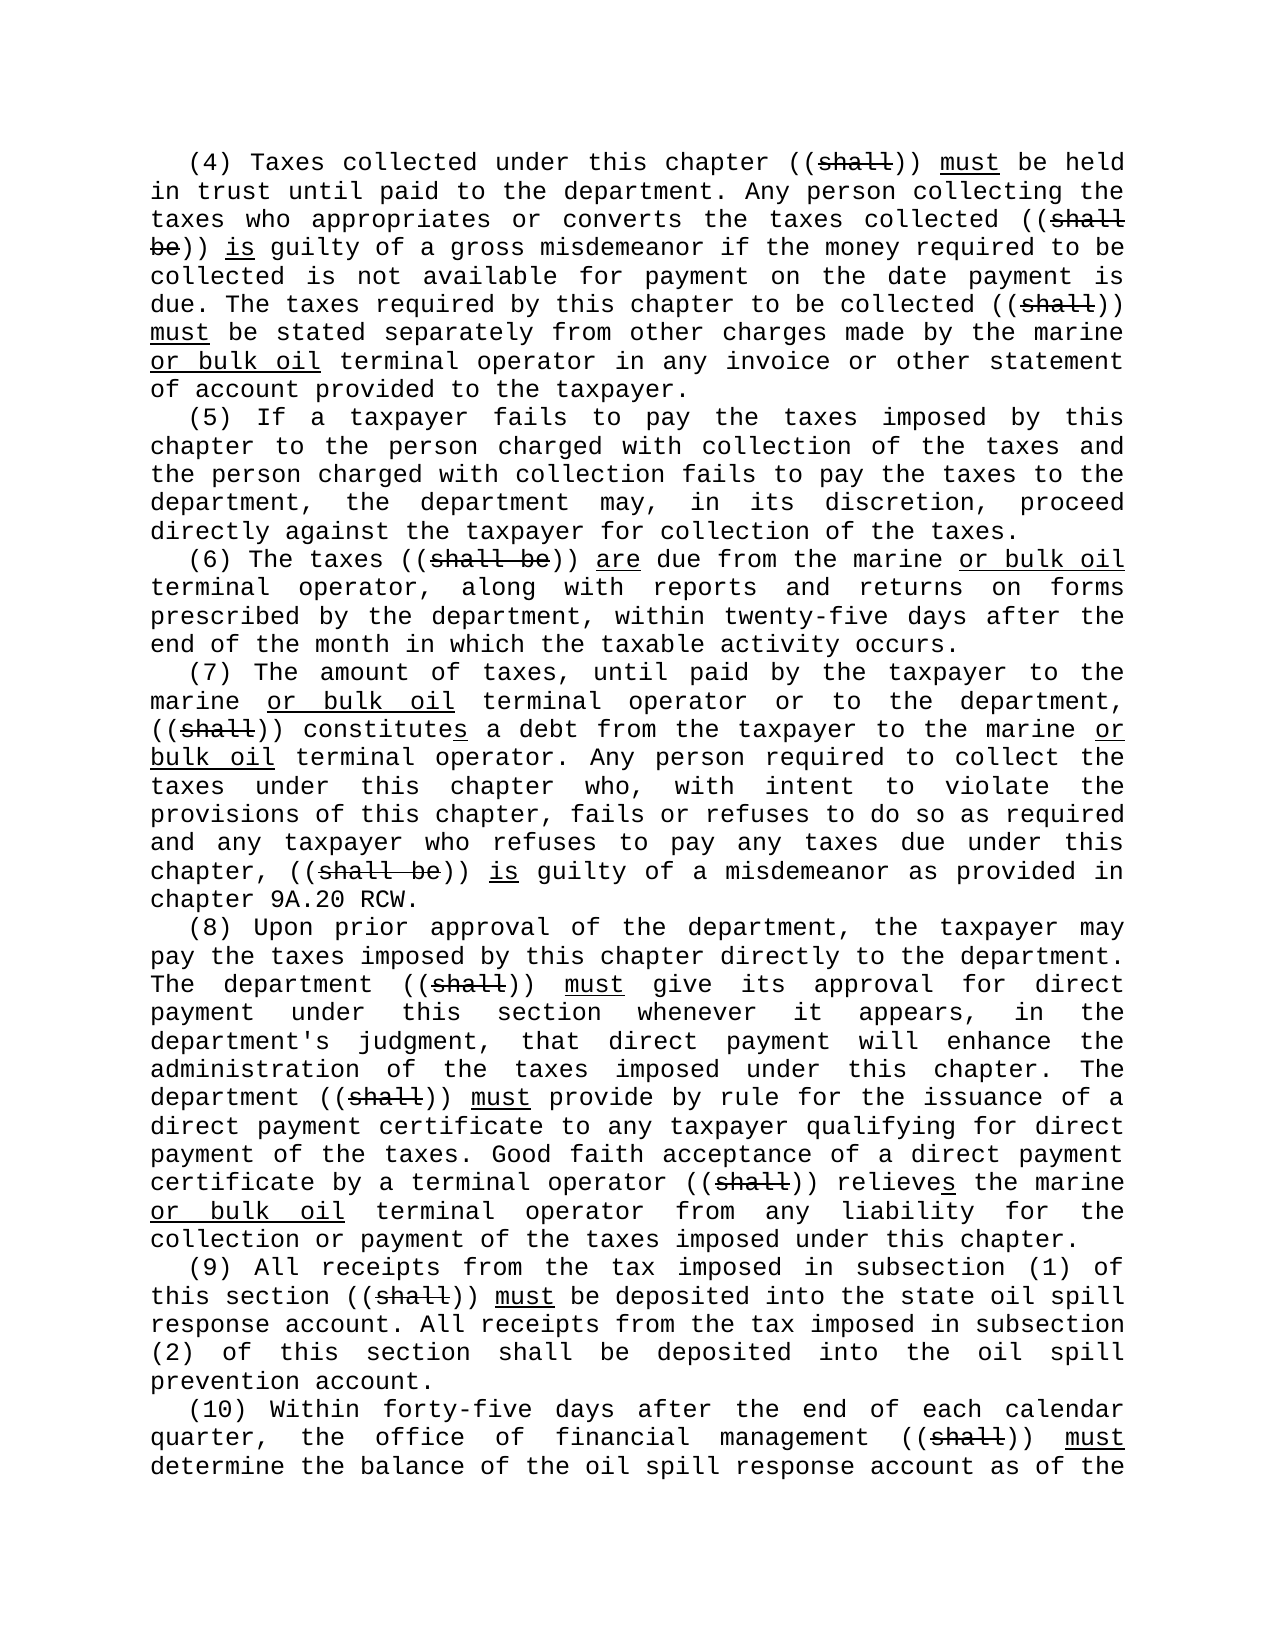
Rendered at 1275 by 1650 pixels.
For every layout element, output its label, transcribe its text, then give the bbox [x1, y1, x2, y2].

text (9) All receipts from the tax imposed in subsection (1) of this section ((shall)) must be deposited into the state oil spill response account. All receipts from the tax imposed in subsection (2) of this section shall be deposited into the oil spill prevention account. [150, 1255, 1125, 1397]
text (7) The amount of taxes, until paid by the taxpayer to the marine or bulk oil terminal operator or to the department, ((shall)) constitutes a debt from the taxpayer to the marine or bulk oil terminal operator. Any person required to collect the taxes under this chapter who, with intent to violate the provisions of this chapter, fails or refuses to do so as required and any taxpayer who refuses to pay any taxes due under this chapter, ((shall be)) is guilty of a misdemeanor as provided in chapter 9A.20 RCW. [150, 660, 1125, 915]
text (8) Upon prior approval of the department, the taxpayer may pay the taxes imposed by this chapter directly to the department. The department ((shall)) must give its approval for direct payment under this section whenever it appears, in the department's judgment, that direct payment will enhance the administration of the taxes imposed under this chapter. The department ((shall)) must provide by rule for the issuance of a direct payment certificate to any taxpayer qualifying for direct payment of the taxes. Good faith acceptance of a direct payment certificate by a terminal operator ((shall)) relieves the marine or bulk oil terminal operator from any liability for the collection or payment of the taxes imposed under this chapter. [150, 915, 1125, 1255]
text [150, 1397, 1125, 1482]
text (6) The taxes ((shall be)) are due from the marine or bulk oil terminal operator, along with reports and returns on forms prescribed by the department, within twenty-five days after the end of the month in which the taxable activity occurs. [150, 547, 1125, 660]
text (5) If a taxpayer fails to pay the taxes imposed by this chapter to the person charged with collection of the taxes and the person charged with collection fails to pay the taxes to the department, the department may, in its discretion, proceed directly against the taxpayer for collection of the taxes. [150, 405, 1125, 547]
text (4) Taxes collected under this chapter ((shall)) must be held in trust until paid to the department. Any person collecting the taxes who appropriates or converts the taxes collected ((shall be)) is guilty of a gross misdemeanor if the money required to be collected is not available for payment on the date payment is due. The taxes required by this chapter to be collected ((shall)) must be stated separately from other charges made by the marine or bulk oil terminal operator in any invoice or other statement of account provided to the taxpayer. [150, 150, 1125, 405]
